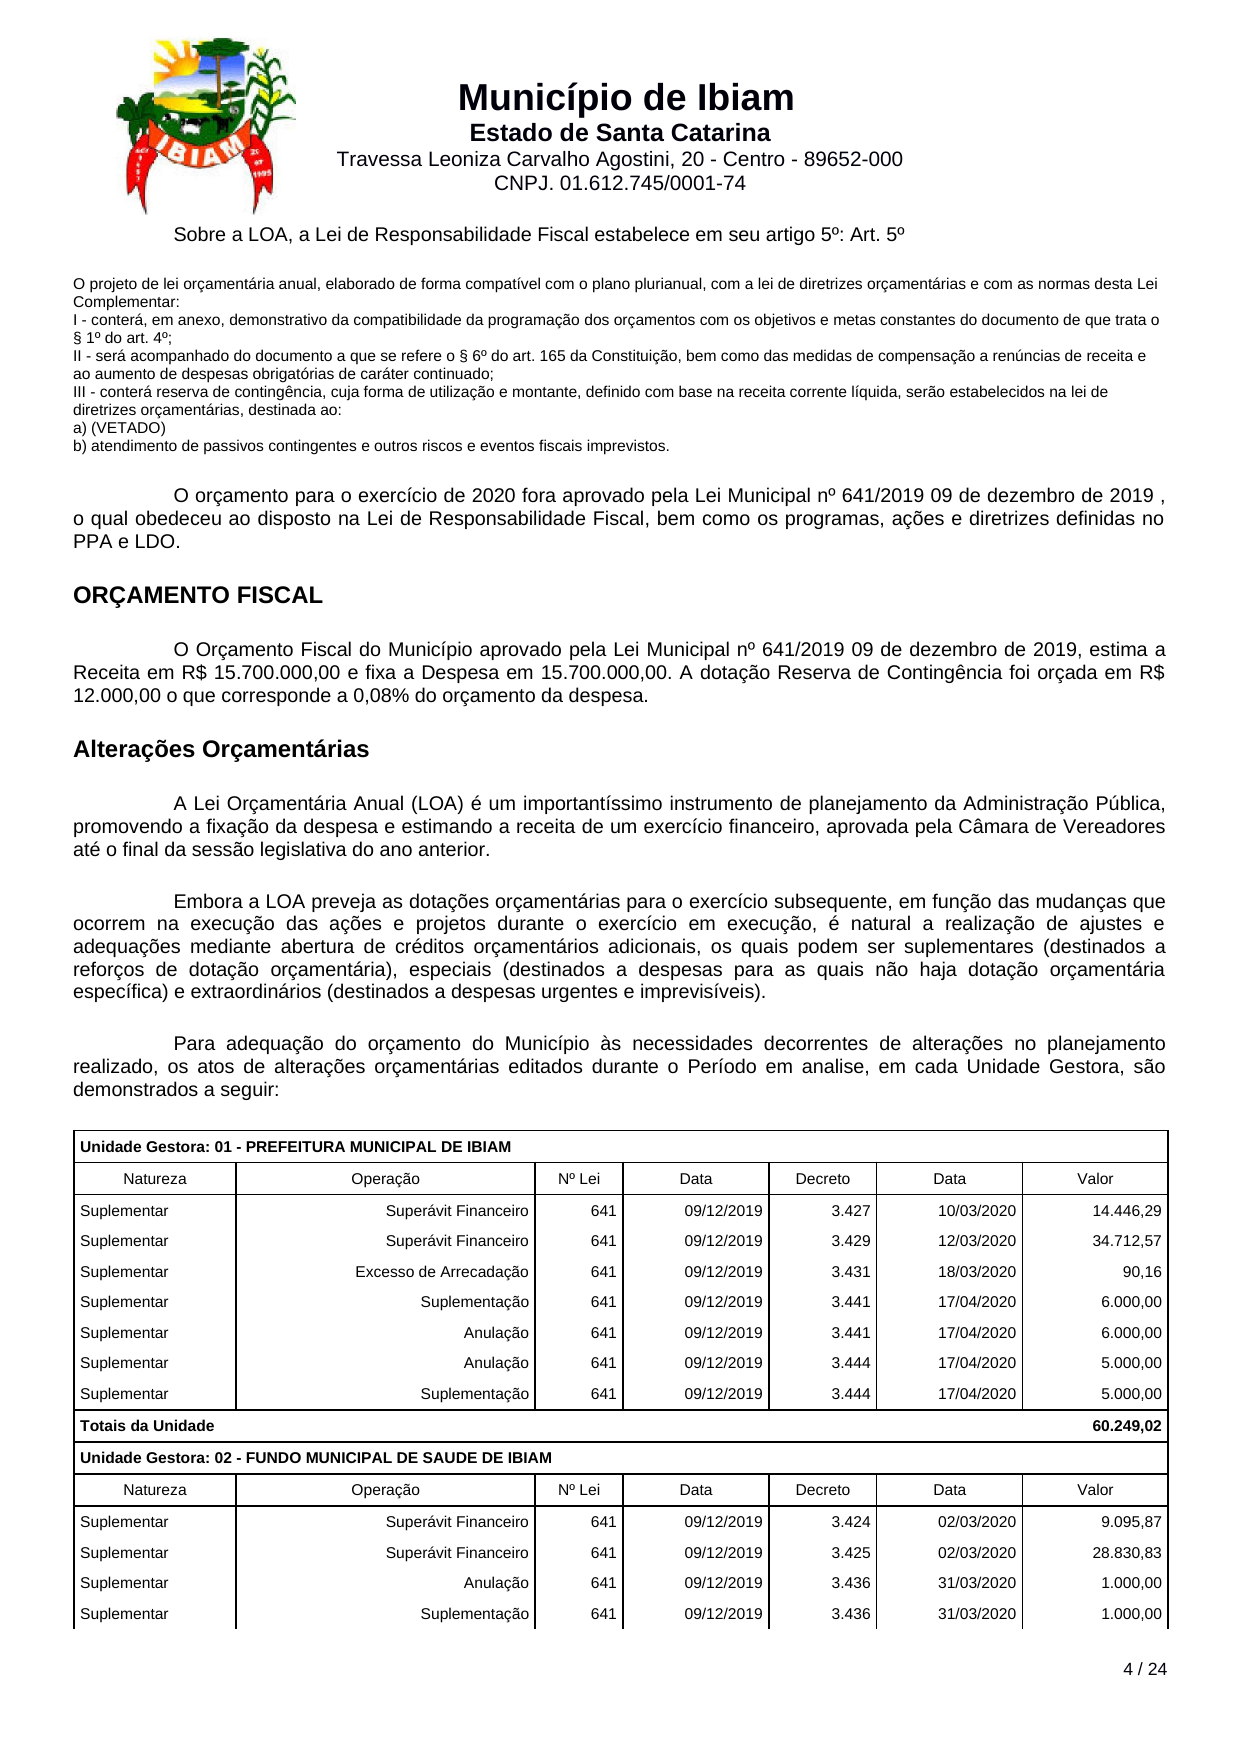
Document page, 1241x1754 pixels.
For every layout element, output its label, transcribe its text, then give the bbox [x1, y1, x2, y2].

table_cell 641 [536, 1195, 622, 1226]
table_cell 90,16 [1023, 1256, 1167, 1287]
table_cell Natureza [75, 1475, 235, 1505]
table_cell Suplementar [75, 1568, 235, 1598]
table_cell Suplementação [237, 1598, 534, 1629]
table_cell Valor [1023, 1163, 1167, 1194]
table_cell 12/03/2020 [877, 1226, 1022, 1256]
table_cell 34.712,57 [1023, 1226, 1167, 1256]
table_cell Suplementar [75, 1317, 235, 1348]
table_cell Superávit Financeiro [237, 1195, 534, 1226]
table_cell 641 [536, 1226, 622, 1256]
table_cell Anulação [237, 1568, 534, 1598]
table_cell 641 [536, 1287, 622, 1317]
table_header Unidade Gestora: 01 - PREFEITURA MUNICIPAL DE IBIAM [75, 1131, 1167, 1162]
table_cell Decreto [770, 1163, 876, 1194]
table_cell 3.436 [770, 1598, 876, 1629]
table_cell 17/04/2020 [877, 1317, 1022, 1348]
table_cell 31/03/2020 [877, 1598, 1022, 1629]
table_cell 10/03/2020 [877, 1195, 1022, 1226]
table_cell 09/12/2019 [624, 1537, 768, 1568]
table_cell 09/12/2019 [624, 1317, 768, 1348]
table_cell Suplementar [75, 1537, 235, 1568]
table_cell Suplementar [75, 1598, 235, 1629]
table_cell 09/12/2019 [624, 1256, 768, 1287]
table_cell 9.095,87 [1023, 1507, 1167, 1537]
table_cell 3.441 [770, 1287, 876, 1317]
table_cell Suplementar [75, 1287, 235, 1317]
table_cell Excesso de Arrecadação [237, 1256, 534, 1287]
text O projeto de lei orçamentária anual, elaborado de forma compatível com o plano plurianual, com a lei de diretrizes orçamentárias e com as normas desta Lei Complementar: I - conterá, em anexo, demonstrativo da compatibilidade da programação dos orçamentos com os objetivos e metas constantes do documento de que trata o § 1º do art. 4º; II - será acompanhado do documento a que se refere o § 6º do art. 165 da Constituição, bem como das medidas de compensação a renúncias de receita e ao aumento de despesas obrigatórias de caráter continuado; III - conterá reserva de contingência, cuja forma de utilização e montante, definido com base na receita corrente líquida, serão estabelecidos na lei de diretrizes orçamentárias, destinada ao: a) (VETADO) b) atendimento de passivos contingentes e outros riscos e eventos fiscais imprevistos. [73, 275, 1167, 455]
table_cell Suplementação [237, 1287, 534, 1317]
table_cell 09/12/2019 [624, 1226, 768, 1256]
table_cell 641 [536, 1378, 622, 1409]
text Alterações Orçamentárias [73, 735, 1167, 763]
table_cell 09/12/2019 [624, 1348, 768, 1378]
table_cell Data [624, 1475, 768, 1505]
table_cell 3.444 [770, 1348, 876, 1378]
table_cell Anulação [237, 1348, 534, 1378]
text O orçamento para o exercício de 2020 fora aprovado pela Lei Municipal nº 641/2019 09 de dezembro de 2019 , o qual obedeceu ao disposto na Lei de Responsabilidade Fiscal, bem como os programas, ações e diretrizes definidas no PPA e LDO. [73, 484, 1167, 552]
table_cell Data [624, 1163, 768, 1194]
table_cell 31/03/2020 [877, 1568, 1022, 1598]
table_cell 3.436 [770, 1568, 876, 1598]
table_cell 17/04/2020 [877, 1348, 1022, 1378]
table_cell Totais da Unidade [75, 1411, 1022, 1441]
table_cell 1.000,00 [1023, 1598, 1167, 1629]
table_cell 641 [536, 1317, 622, 1348]
table_cell 60.249,02 [1022, 1411, 1167, 1441]
table_cell Nº Lei [536, 1163, 622, 1194]
table_cell 641 [536, 1537, 622, 1568]
table_cell 3.431 [770, 1256, 876, 1287]
table_cell 5.000,00 [1023, 1378, 1167, 1409]
table_cell Operação [237, 1475, 534, 1505]
table_cell 09/12/2019 [624, 1568, 768, 1598]
table_cell 641 [536, 1598, 622, 1629]
picture [116, 36, 296, 216]
table_cell Valor [1023, 1475, 1167, 1505]
table_cell Unidade Gestora: 02 - FUNDO MUNICIPAL DE SAUDE DE IBIAM [75, 1443, 1167, 1473]
table_cell 3.427 [770, 1195, 876, 1226]
table_cell Superávit Financeiro [237, 1507, 534, 1537]
table_cell 09/12/2019 [624, 1195, 768, 1226]
table_cell 6.000,00 [1023, 1287, 1167, 1317]
table_cell 3.425 [770, 1537, 876, 1568]
table_cell Suplementar [75, 1195, 235, 1226]
text A Lei Orçamentária Anual (LOA) é um importantíssimo instrumento de planejamento da Administração Pública, promovendo a fixação da despesa e estimando a receita de um exercício financeiro, aprovada pela Câmara de Vereadores até o final da sessão legislativa do ano anterior. [73, 792, 1167, 860]
table_cell 09/12/2019 [624, 1378, 768, 1409]
table_cell Suplementar [75, 1507, 235, 1537]
table_cell 3.424 [770, 1507, 876, 1537]
table_cell Nº Lei [536, 1475, 622, 1505]
text Sobre a LOA, a Lei de Responsabilidade Fiscal estabelece em seu artigo 5º: Art. 5º [73, 223, 1167, 246]
table_cell Operação [237, 1163, 534, 1194]
table_cell Suplementar [75, 1348, 235, 1378]
table_cell Data [877, 1163, 1022, 1194]
text Para adequação do orçamento do Município às necessidades decorrentes de alterações no planejamento realizado, os atos de alterações orçamentárias editados durante o Período em analise, em cada Unidade Gestora, são demonstrados a seguir: [73, 1032, 1167, 1100]
table_cell 3.441 [770, 1317, 876, 1348]
table_cell 02/03/2020 [877, 1537, 1022, 1568]
table_cell 02/03/2020 [877, 1507, 1022, 1537]
table_cell Natureza [75, 1163, 235, 1194]
table_cell Decreto [770, 1475, 876, 1505]
table_cell 3.444 [770, 1378, 876, 1409]
table_cell 6.000,00 [1023, 1317, 1167, 1348]
table_cell Superávit Financeiro [237, 1537, 534, 1568]
table_cell 18/03/2020 [877, 1256, 1022, 1287]
table_cell 5.000,00 [1023, 1348, 1167, 1378]
table_cell 3.429 [770, 1226, 876, 1256]
text ORÇAMENTO FISCAL [73, 581, 1167, 609]
table_cell 09/12/2019 [624, 1598, 768, 1629]
table_cell Suplementar [75, 1226, 235, 1256]
table_cell 641 [536, 1507, 622, 1537]
table_cell 14.446,29 [1023, 1195, 1167, 1226]
table_cell 09/12/2019 [624, 1507, 768, 1537]
table_cell Suplementar [75, 1378, 235, 1409]
table_cell Suplementar [75, 1256, 235, 1287]
table_cell 1.000,00 [1023, 1568, 1167, 1598]
table_cell 17/04/2020 [877, 1378, 1022, 1409]
text O Orçamento Fiscal do Município aprovado pela Lei Municipal nº 641/2019 09 de dezembro de 2019, estima a Receita em R$ 15.700.000,00 e fixa a Despesa em 15.700.000,00. A dotação Reserva de Contingência foi orçada em R$ 12.000,00 o que corresponde a 0,08% do orçamento da despesa. [73, 638, 1167, 706]
table_cell Anulação [237, 1317, 534, 1348]
table_cell 641 [536, 1256, 622, 1287]
table_cell 28.830,83 [1023, 1537, 1167, 1568]
table_cell Data [877, 1475, 1022, 1505]
text Embora a LOA preveja as dotações orçamentárias para o exercício subsequente, em função das mudanças que ocorrem na execução das ações e projetos durante o exercício em execução, é natural a realização de ajustes e adequações mediante abertura de créditos orçamentários adicionais, os quais podem ser suplementares (destinados a reforços de dotação orçamentária), especiais (destinados a despesas para as quais não haja dotação orçamentária específica) e extraordinários (destinados a despesas urgentes e imprevisíveis). [73, 889, 1167, 1003]
table_cell 17/04/2020 [877, 1287, 1022, 1317]
table_cell Suplementação [237, 1378, 534, 1409]
table_cell 641 [536, 1348, 622, 1378]
table_cell Superávit Financeiro [237, 1226, 534, 1256]
table_cell 09/12/2019 [624, 1287, 768, 1317]
table_cell 641 [536, 1568, 622, 1598]
